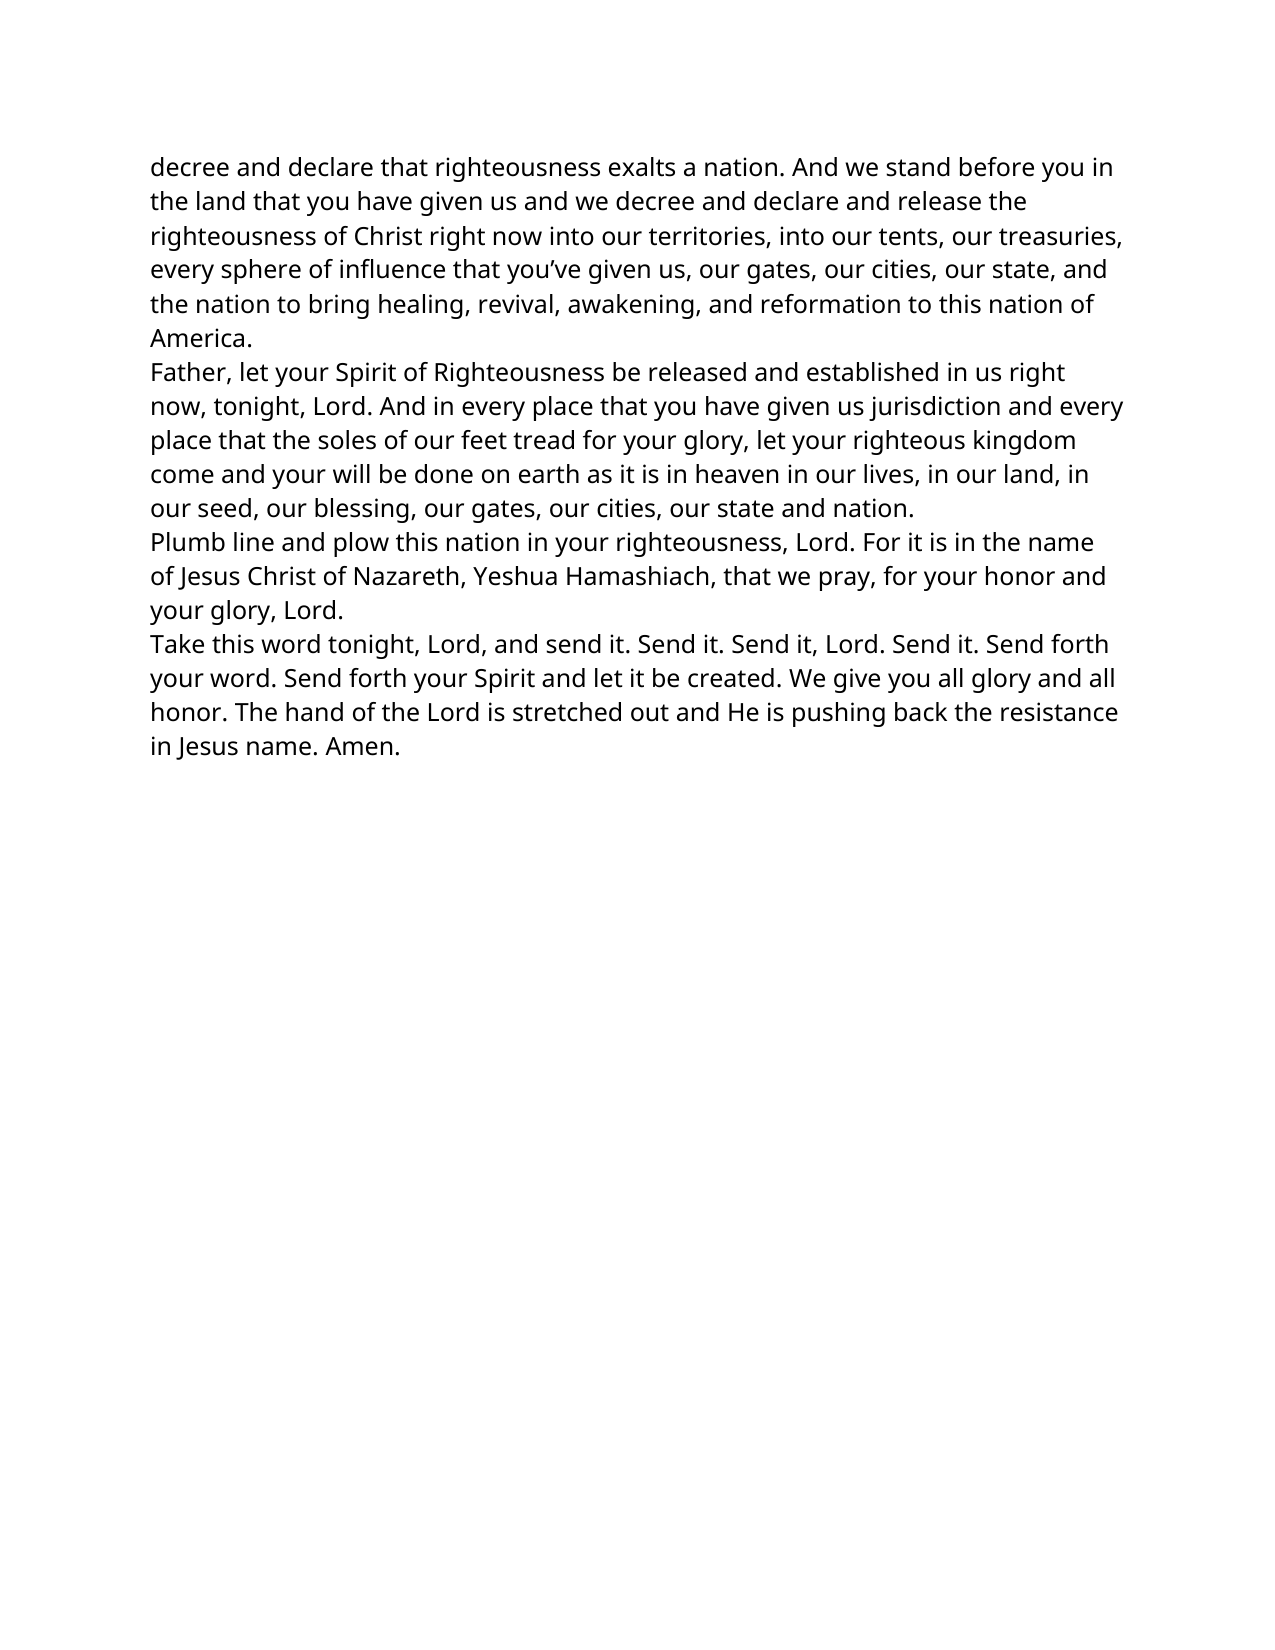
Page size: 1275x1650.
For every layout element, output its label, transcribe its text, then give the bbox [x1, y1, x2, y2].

text Take this word tonight, Lord, and send it. Send it. Send it, Lord. Send it. Send forth your word. Send forth your Spirit and let it be created. We give you all glory and all honor. The hand of the Lord is stretched out and He is pushing back the resistance in Jesus name. Amen. [150, 627, 1125, 763]
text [150, 150, 1125, 354]
text Father, let your Spirit of Righteousness be released and established in us right now, tonight, Lord. And in every place that you have given us jurisdiction and every place that the soles of our feet tread for your glory, let your righteous kingdom come and your will be done on earth as it is in heaven in our lives, in our land, in our seed, our blessing, our gates, our cities, our state and nation. [150, 354, 1125, 525]
text Plumb line and plow this nation in your righteousness, Lord. For it is in the name of Jesus Christ of Nazareth, Yeshua Hamashiach, that we pray, for your honor and your glory, Lord. [150, 525, 1125, 627]
